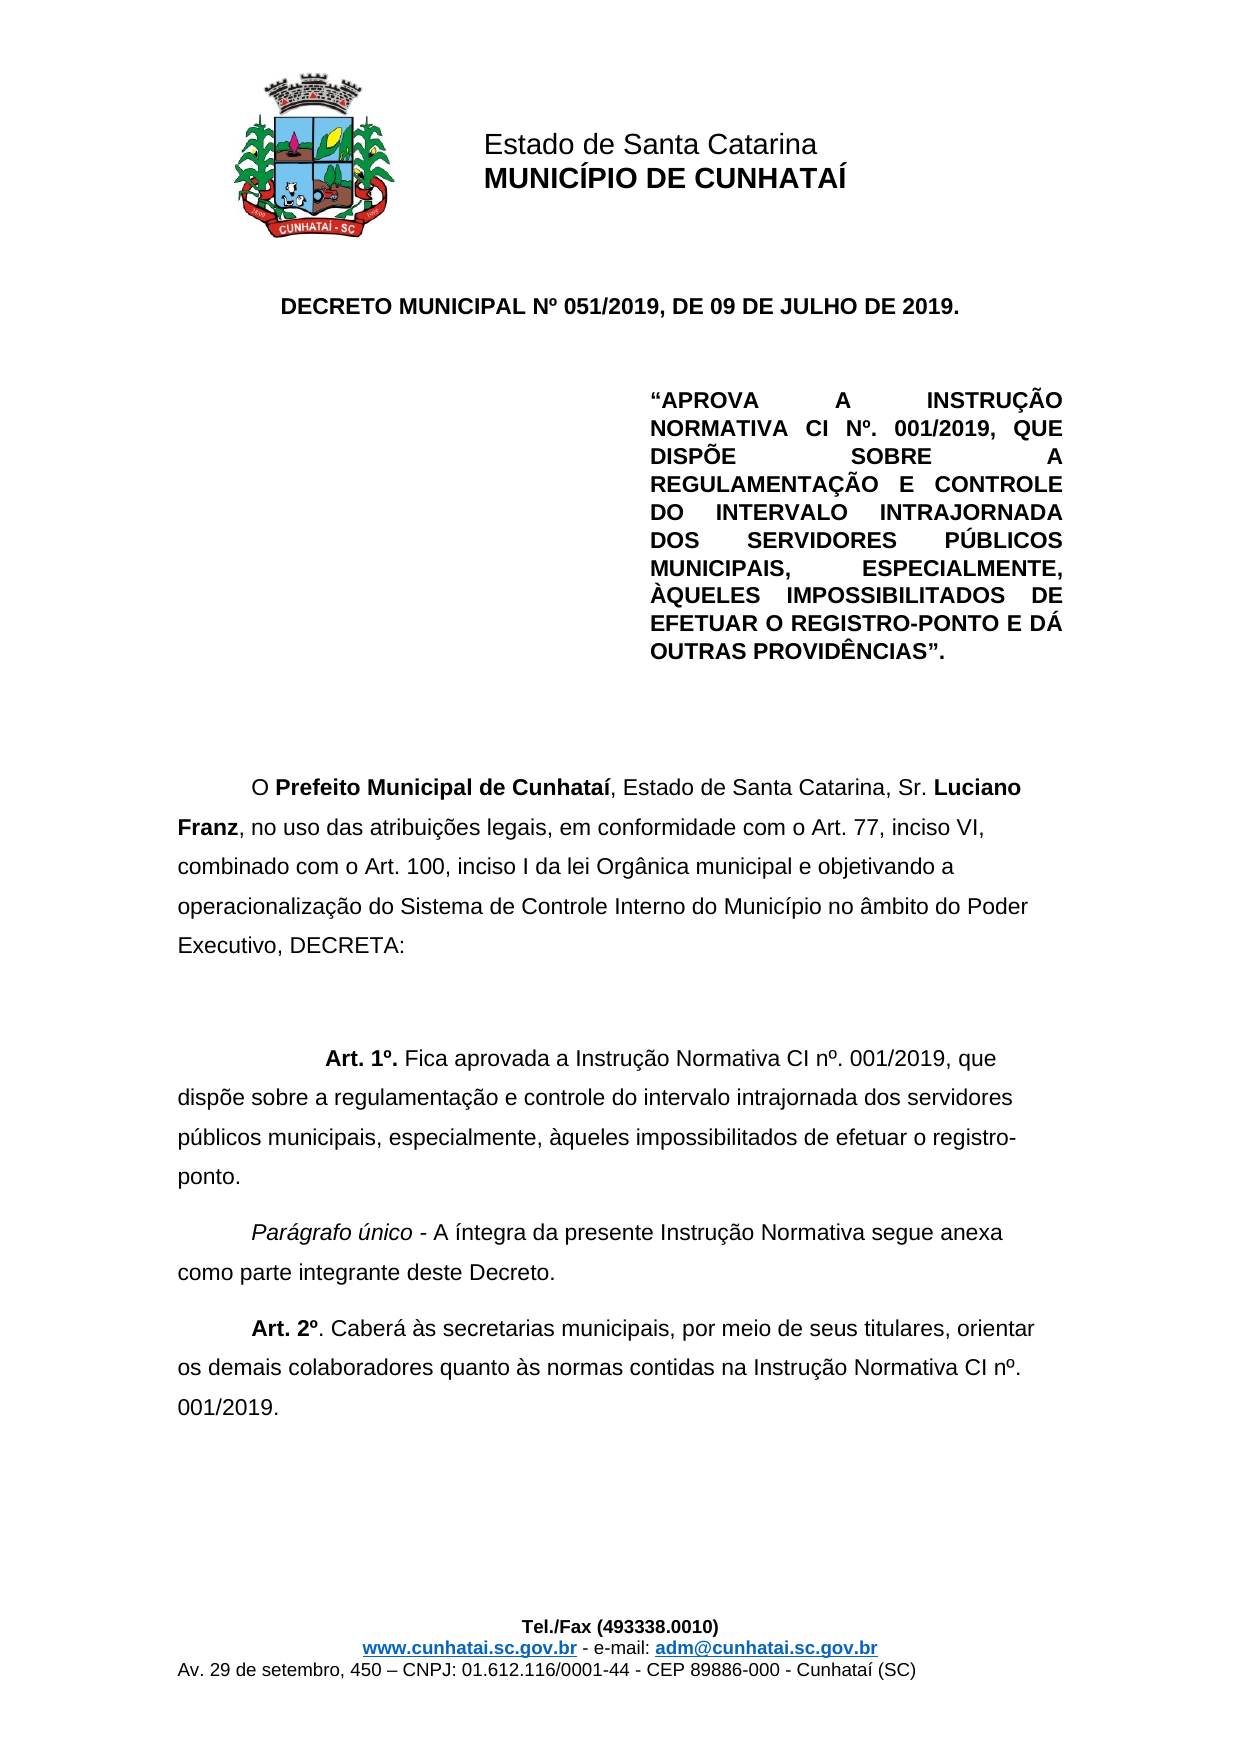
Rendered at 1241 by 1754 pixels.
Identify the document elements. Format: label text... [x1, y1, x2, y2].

text Art. 2º. Caberá às secretarias municipais, por meio de seus titulares, orientar os demais colaboradores quanto às normas contidas na Instrução Normativa CI nº. 001/2019. [177, 1315, 1063, 1420]
text Parágrafo único - A íntegra da presente Instrução Normativa segue anexa como parte integrante deste Decreto. [177, 1219, 1063, 1285]
picture [233, 73, 395, 238]
text “APROVA A INSTRUÇÃO NORMATIVA CI Nº. 001/2019, QUE DISPÕE SOBRE A REGULAMENTAÇÃO E CONTROLE DO INTERVALO INTRAJORNADA DOS SERVIDORES PÚBLICOS MUNICIPAIS, ESPECIALMENTE, ÀQUELES IMPOSSIBILITADOS DE EFETUAR O REGISTRO-PONTO E DÁ OUTRAS PROVIDÊNCIAS”. [650, 387, 1063, 665]
text O Prefeito Municipal de Cunhataí, Estado de Santa Catarina, Sr. Luciano Franz, no uso das atribuições legais, em conformidade com o Art. 77, inciso VI, combinado com o Art. 100, inciso I da lei Orgânica municipal e objetivando a operacionalização do Sistema de Controle Interno do Município no âmbito do Poder Executivo, DECRETA: [177, 774, 1063, 959]
text Art. 1º. Fica aprovada a Instrução Normativa CI nº. 001/2019, que dispõe sobre a regulamentação e controle do intervalo intrajornada dos servidores públicos municipais, especialmente, àqueles impossibilitados de efetuar o registro-ponto. [177, 1044, 1063, 1189]
text DECRETO MUNICIPAL Nº 051/2019, DE 09 DE JULHO DE 2019. [177, 293, 1063, 320]
